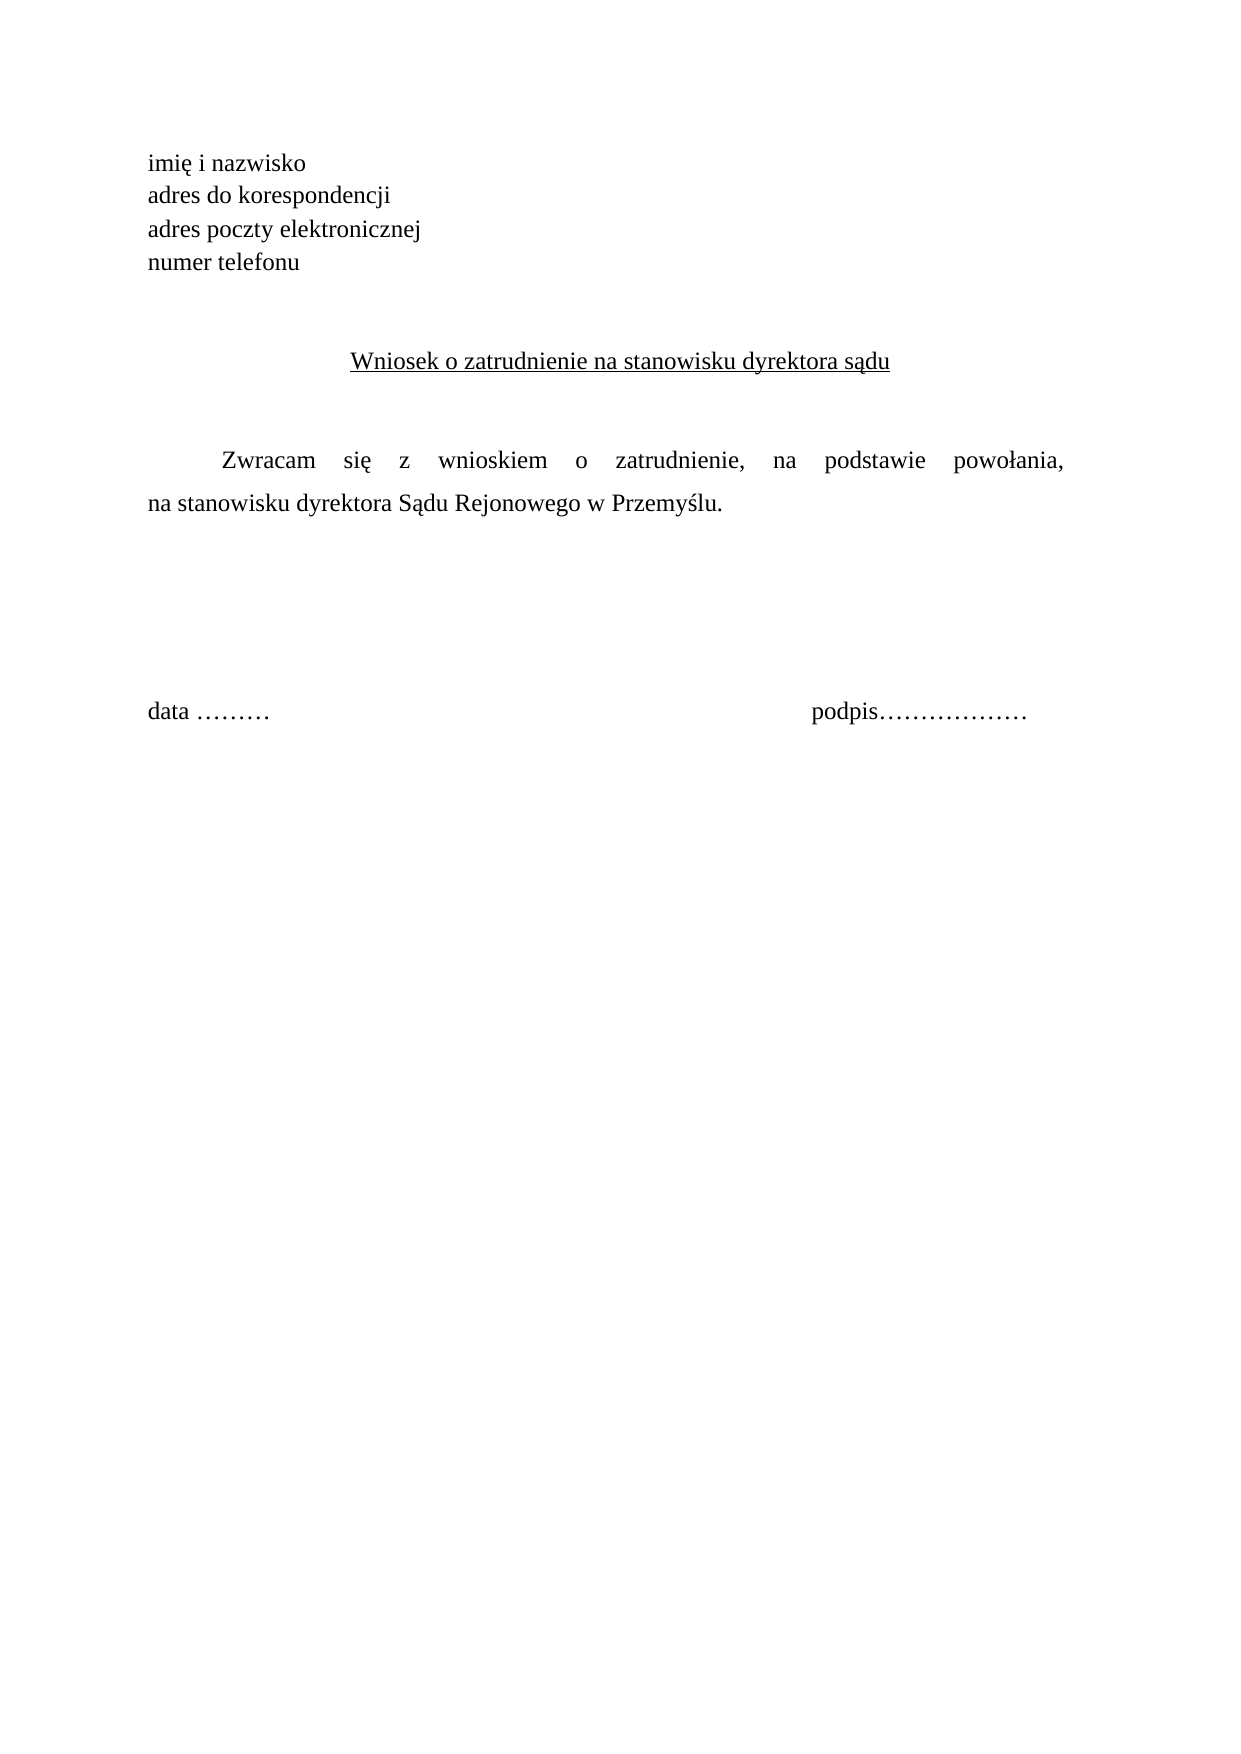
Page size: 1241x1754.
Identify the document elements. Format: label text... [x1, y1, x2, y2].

text imię i nazwisko [148, 148, 1093, 176]
text Wniosek o zatrudnienie na stanowisku dyrektora sądu [148, 346, 1093, 374]
text adres do korespondencji [148, 181, 1093, 209]
text data ……… podpis……………… [148, 696, 1093, 725]
text adres poczty elektronicznej [148, 214, 1093, 242]
text Zwracam się z wnioskiem o zatrudnienie, na podstawie powołania, na stanowisku dyrektora Sądu Rejonowego w Przemyślu. [148, 445, 1093, 517]
text numer telefonu [148, 247, 1093, 275]
